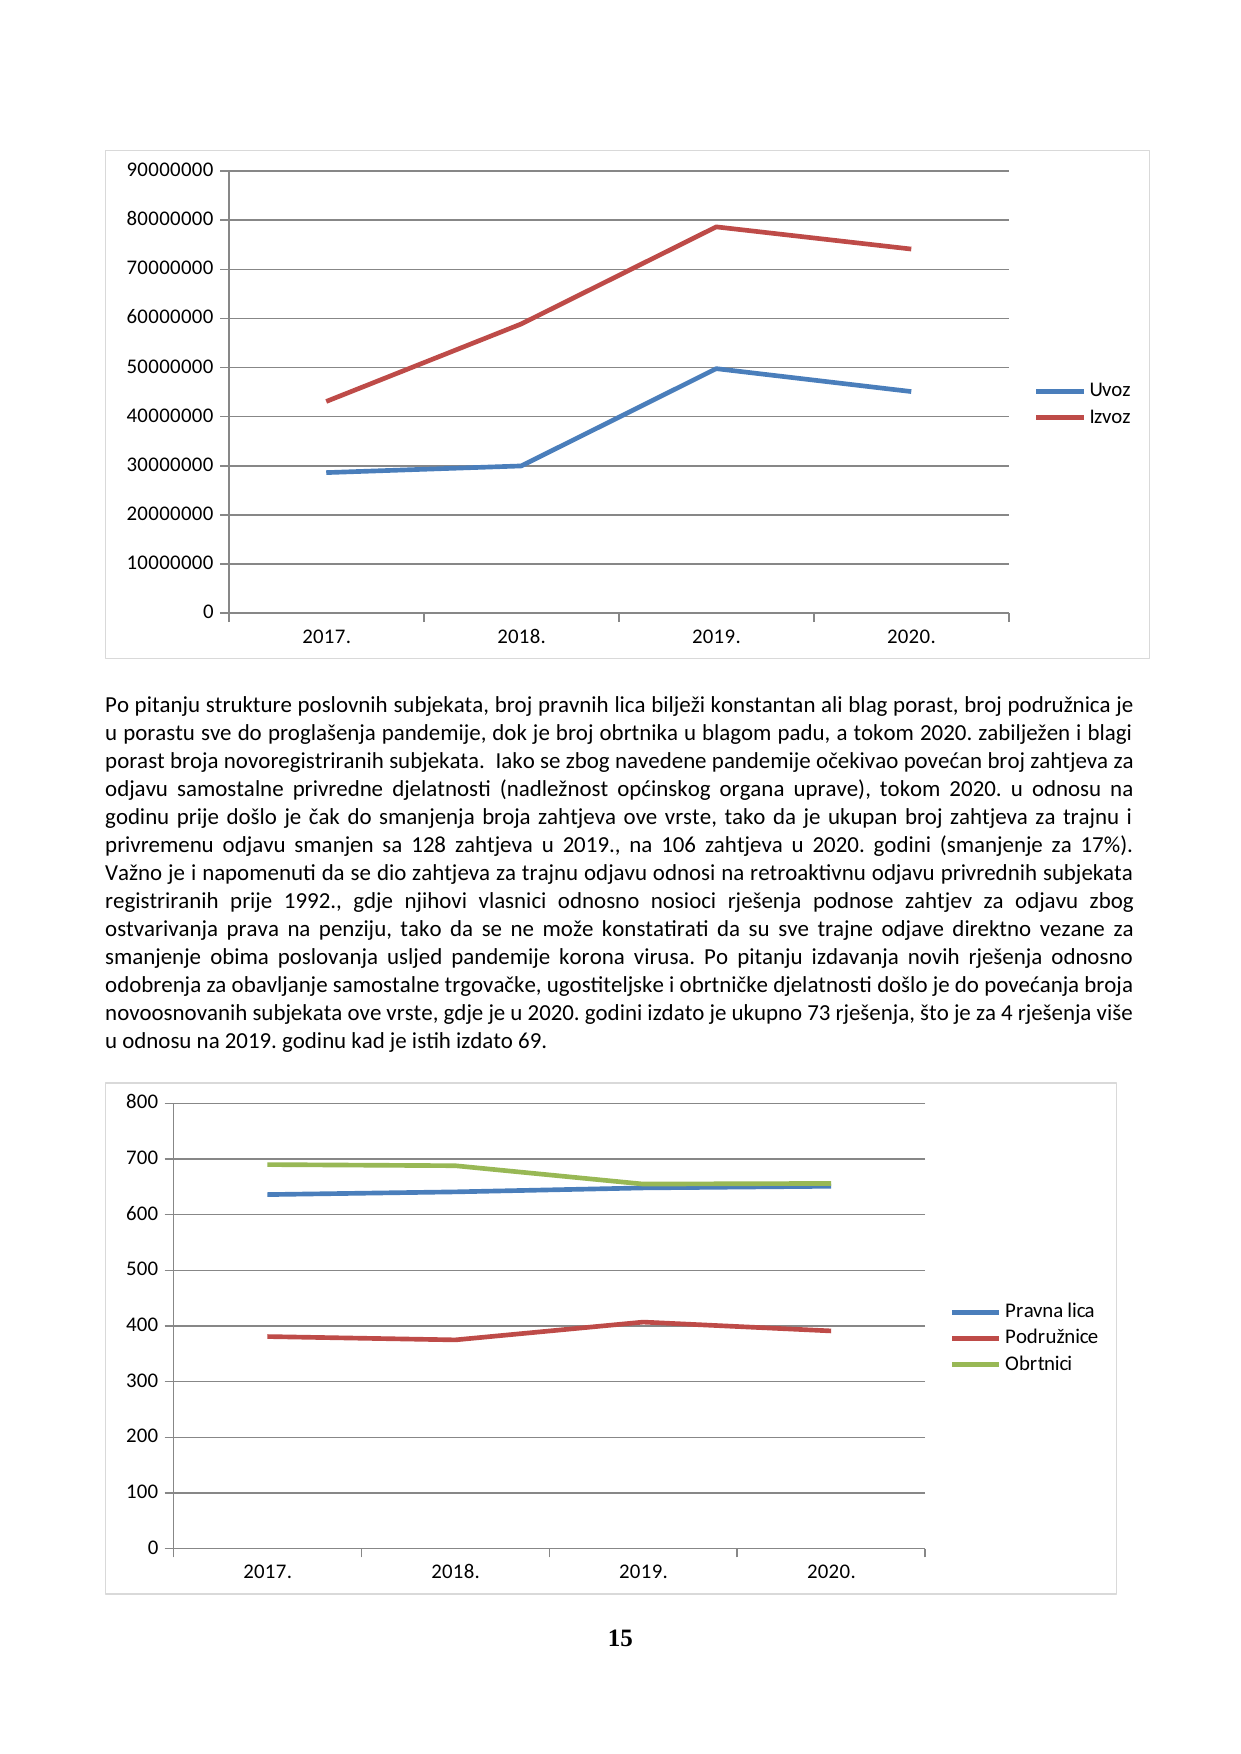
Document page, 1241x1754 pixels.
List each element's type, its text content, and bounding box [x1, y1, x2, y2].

text Po pitanju strukture poslovnih subjekata, broj pravnih lica bilježi konstantan ali blag porast, broj podružnica je u porastu sve do proglašenja pandemije, dok je broj obrtnika u blagom padu, a tokom 2020. zabilježen i blagi porast broja novoregistriranih subjekata. Iako se zbog navedene pandemije očekivao povećan broj zahtjeva za odjavu samostalne privredne djelatnosti (nadležnost općinskog organa uprave), tokom 2020. u odnosu na godinu prije došlo je čak do smanjenja broja zahtjeva ove vrste, tako da je ukupan broj zahtjeva za trajnu i privremenu odjavu smanjen sa 128 zahtjeva u 2019., na 106 zahtjeva u 2020. godini (smanjenje za 17%). Važno je i napomenuti da se dio zahtjeva za trajnu odjavu odnosi na retroaktivnu odjavu privrednih subjekata registriranih prije 1992., gdje njihovi vlasnici odnosno nosioci rješenja podnose zahtjev za odjavu zbog ostvarivanja prava na penziju, tako da se ne može konstatirati da su sve trajne odjave direktno vezane za smanjenje obima poslovanja usljed pandemije korona virusa. Po pitanju izdavanja novih rješenja odnosno odobrenja za obavljanje samostalne trgovačke, ugostiteljske i obrtničke djelatnosti došlo je do povećanja broja novoosnovanih subjekata ove vrste, gdje je u 2020. godini izdato je ukupno 73 rješenja, što je za 4 rješenja više u odnosu na 2019. godinu kad je istih izdato 69. [105, 690, 1135, 1054]
